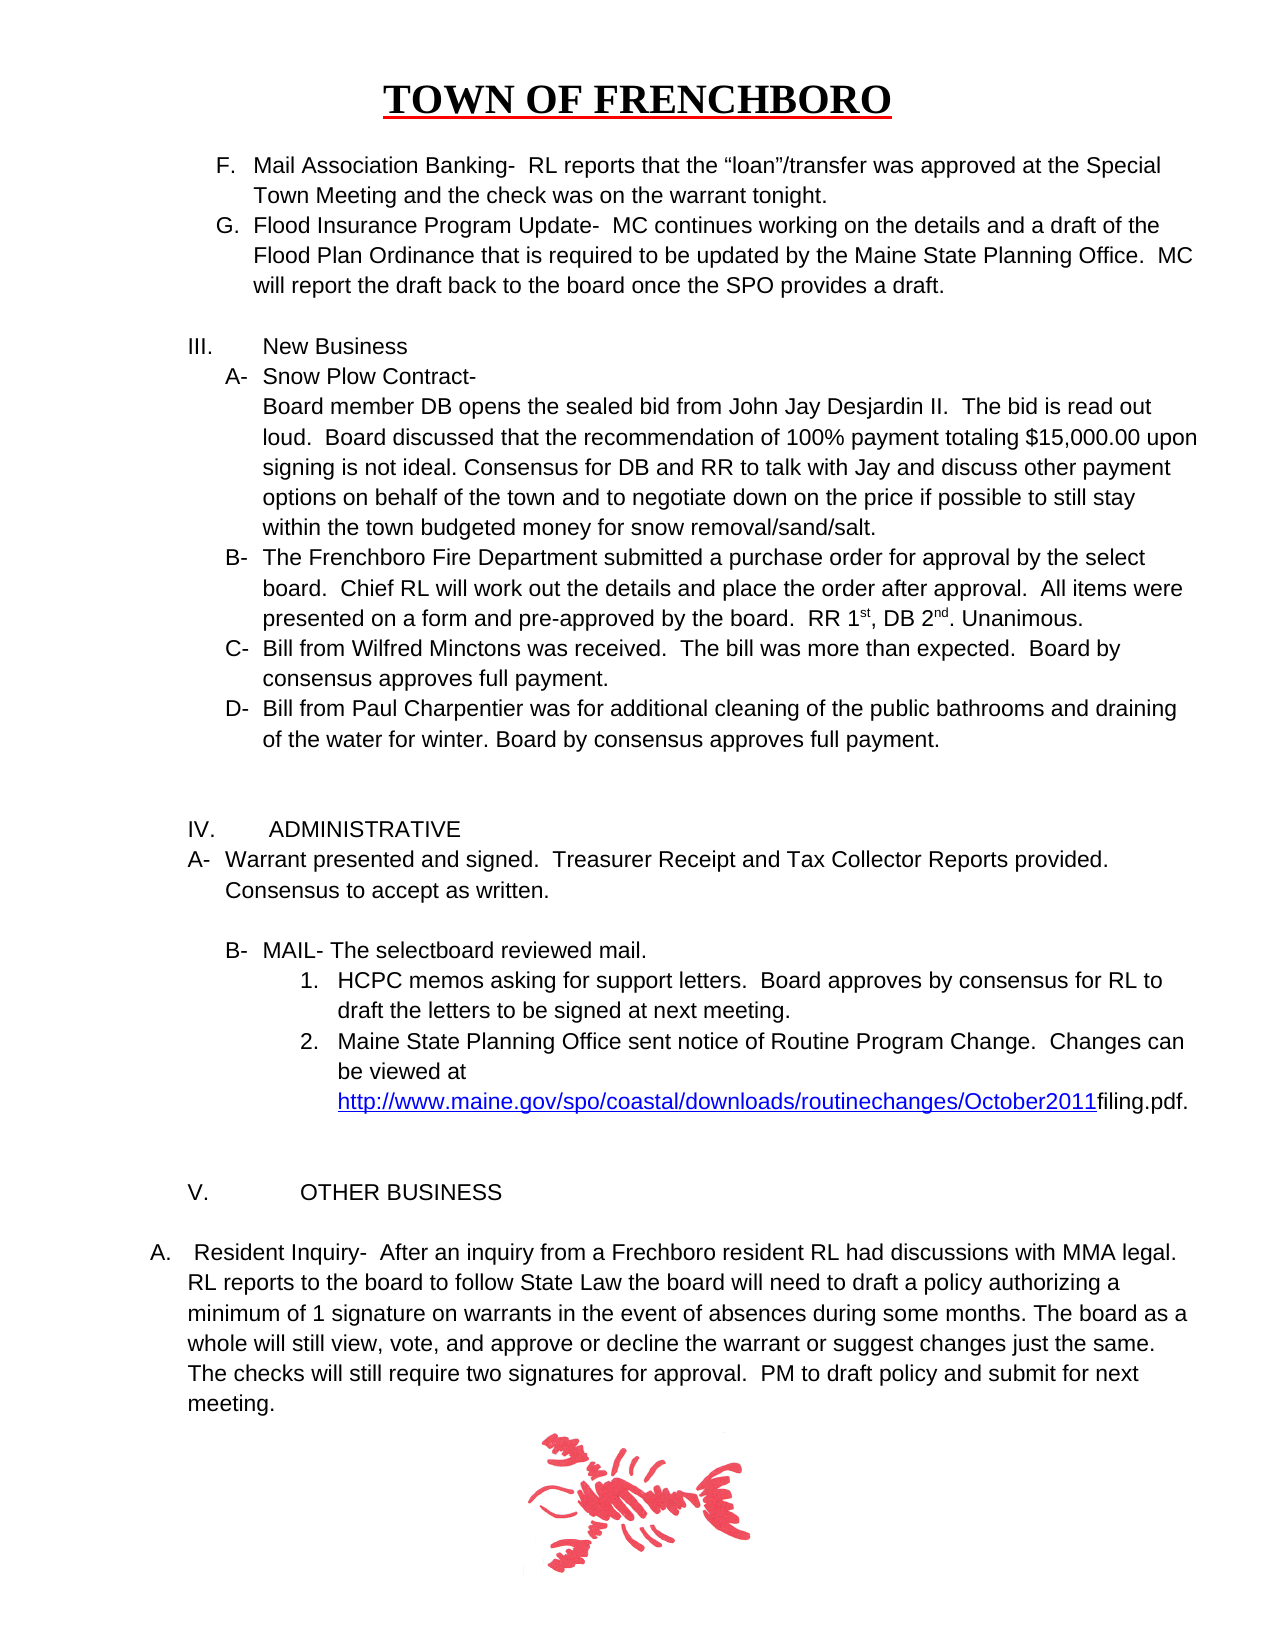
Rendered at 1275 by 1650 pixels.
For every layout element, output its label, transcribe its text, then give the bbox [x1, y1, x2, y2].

list MAIL- The selectboard reviewed mail. [225, 937, 1200, 963]
list Bill from Paul Charpentier was for additional cleaning of the public bathrooms and draining of the water for winter. Board by consensus approves full payment. [225, 695, 1200, 752]
list Maine State Planning Office sent notice of Routine Program Change. Changes can be viewed at http://www.maine.gov/spo/coastal/downloads/routinechanges/October2011filing.pdf. [300, 1028, 1200, 1114]
list Bill from Wilfred Minctons was received. The bill was more than expected. Board by consensus approves full payment. [225, 635, 1200, 692]
list ADMINISTRATIVE [187, 816, 1200, 843]
list Resident Inquiry- After an inquiry from a Frechboro resident RL had discussions with MMA legal. RL reports to the board to follow State Law the board will need to draft a policy authorizing a minimum of 1 signature on warrants in the event of absences during some months. The board as a whole will still view, vote, and approve or decline the warrant or suggest changes just the same. The checks will still require two signatures for approval. PM to draft policy and submit for next meeting. [150, 1239, 1200, 1417]
list Flood Insurance Program Update- MC continues working on the details and a draft of the Flood Plan Ordinance that is required to be updated by the Maine State Planning Office. MC will report the draft back to the board once the SPO provides a draft. [216, 212, 1200, 299]
picture [523, 1432, 752, 1575]
list OTHER BUSINESS [187, 1179, 1200, 1205]
list Board member DB opens the sealed bid from John Jay Desjardin II. The bid is read out loud. Board discussed that the recommendation of 100% payment totaling $15,000.00 upon signing is not ideal. Consensus for DB and RR to talk with Jay and discuss other payment options on behalf of the town and to negotiate down on the price if possible to still stay within the town budgeted money for snow removal/sand/salt. [262, 393, 1200, 541]
list HCPC memos asking for support letters. Board approves by consensus for RL to draft the letters to be signed at next meeting. [300, 967, 1200, 1024]
list New Business [187, 333, 1200, 359]
list The Frenchboro Fire Department submitted a purchase order for approval by the select board. Chief RL will work out the details and place the order after approval. All items were presented on a form and pre-approved by the board. RR 1st, DB 2nd. Unanimous. [225, 544, 1200, 631]
list Mail Association Banking- RL reports that the “loan”/transfer was approved at the Special Town Meeting and the check was on the warrant tonight. [216, 152, 1200, 208]
list Snow Plow Contract- [225, 363, 1200, 389]
list Warrant presented and signed. Treasurer Receipt and Tax Collector Reports provided. Consensus to accept as written. [187, 846, 1200, 903]
